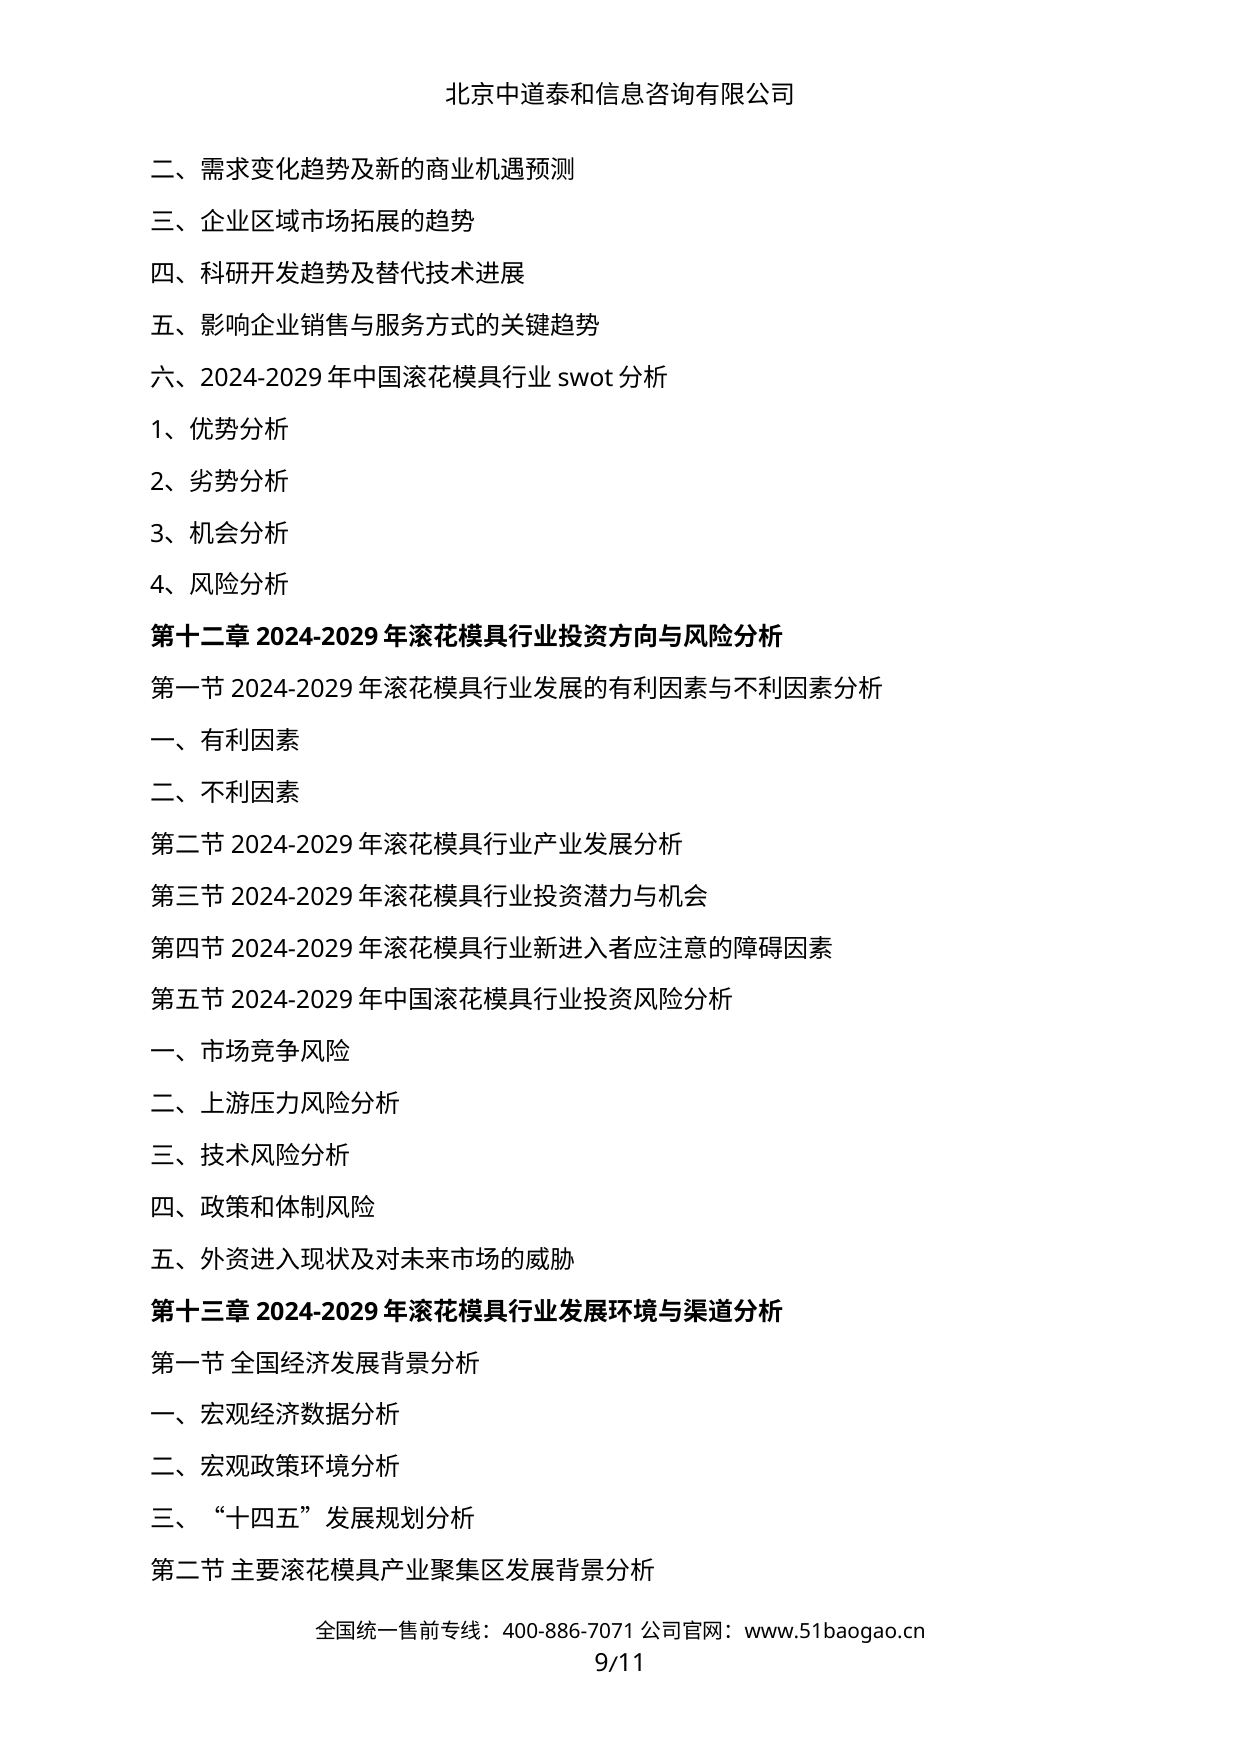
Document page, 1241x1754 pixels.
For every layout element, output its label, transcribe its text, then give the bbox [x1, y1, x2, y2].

text 第一节 2024-2029年滚花模具行业发展的有利因素与不利因素分析 [150, 669, 1090, 705]
text 4、风险分析 [150, 565, 1090, 601]
text 三、技术风险分析 [150, 1136, 1090, 1172]
text 第三节 2024-2029年滚花模具行业投资潜力与机会 [150, 876, 1090, 912]
text 第二节 2024-2029年滚花模具行业产业发展分析 [150, 824, 1090, 861]
text 六、2024-2029年中国滚花模具行业swot分析 [150, 357, 1090, 394]
text 三、企业区域市场拓展的趋势 [150, 202, 1090, 238]
text 3、机会分析 [150, 513, 1090, 549]
text 四、科研开发趋势及替代技术进展 [150, 254, 1090, 290]
text 第二节 主要滚花模具产业聚集区发展背景分析 [150, 1551, 1090, 1587]
text 第四节 2024-2029年滚花模具行业新进入者应注意的障碍因素 [150, 928, 1090, 964]
text 第十二章 2024-2029年滚花模具行业投资方向与风险分析 [150, 617, 1090, 653]
text 五、影响企业销售与服务方式的关键趋势 [150, 306, 1090, 342]
text 第十三章 2024-2029年滚花模具行业发展环境与渠道分析 [150, 1291, 1090, 1327]
text 二、上游压力风险分析 [150, 1084, 1090, 1120]
text 一、市场竞争风险 [150, 1032, 1090, 1068]
text 一、宏观经济数据分析 [150, 1395, 1090, 1431]
text 四、政策和体制风险 [150, 1187, 1090, 1224]
text 三、“十四五”发展规划分析 [150, 1499, 1090, 1535]
text 2、劣势分析 [150, 461, 1090, 497]
text 二、需求变化趋势及新的商业机遇预测 [150, 150, 1090, 186]
text 1、优势分析 [150, 409, 1090, 446]
text 第五节 2024-2029年中国滚花模具行业投资风险分析 [150, 980, 1090, 1016]
text 一、有利因素 [150, 721, 1090, 757]
text 二、不利因素 [150, 772, 1090, 809]
text 第一节 全国经济发展背景分析 [150, 1343, 1090, 1379]
text 二、宏观政策环境分析 [150, 1447, 1090, 1483]
text 五、外资进入现状及对未来市场的威胁 [150, 1239, 1090, 1276]
